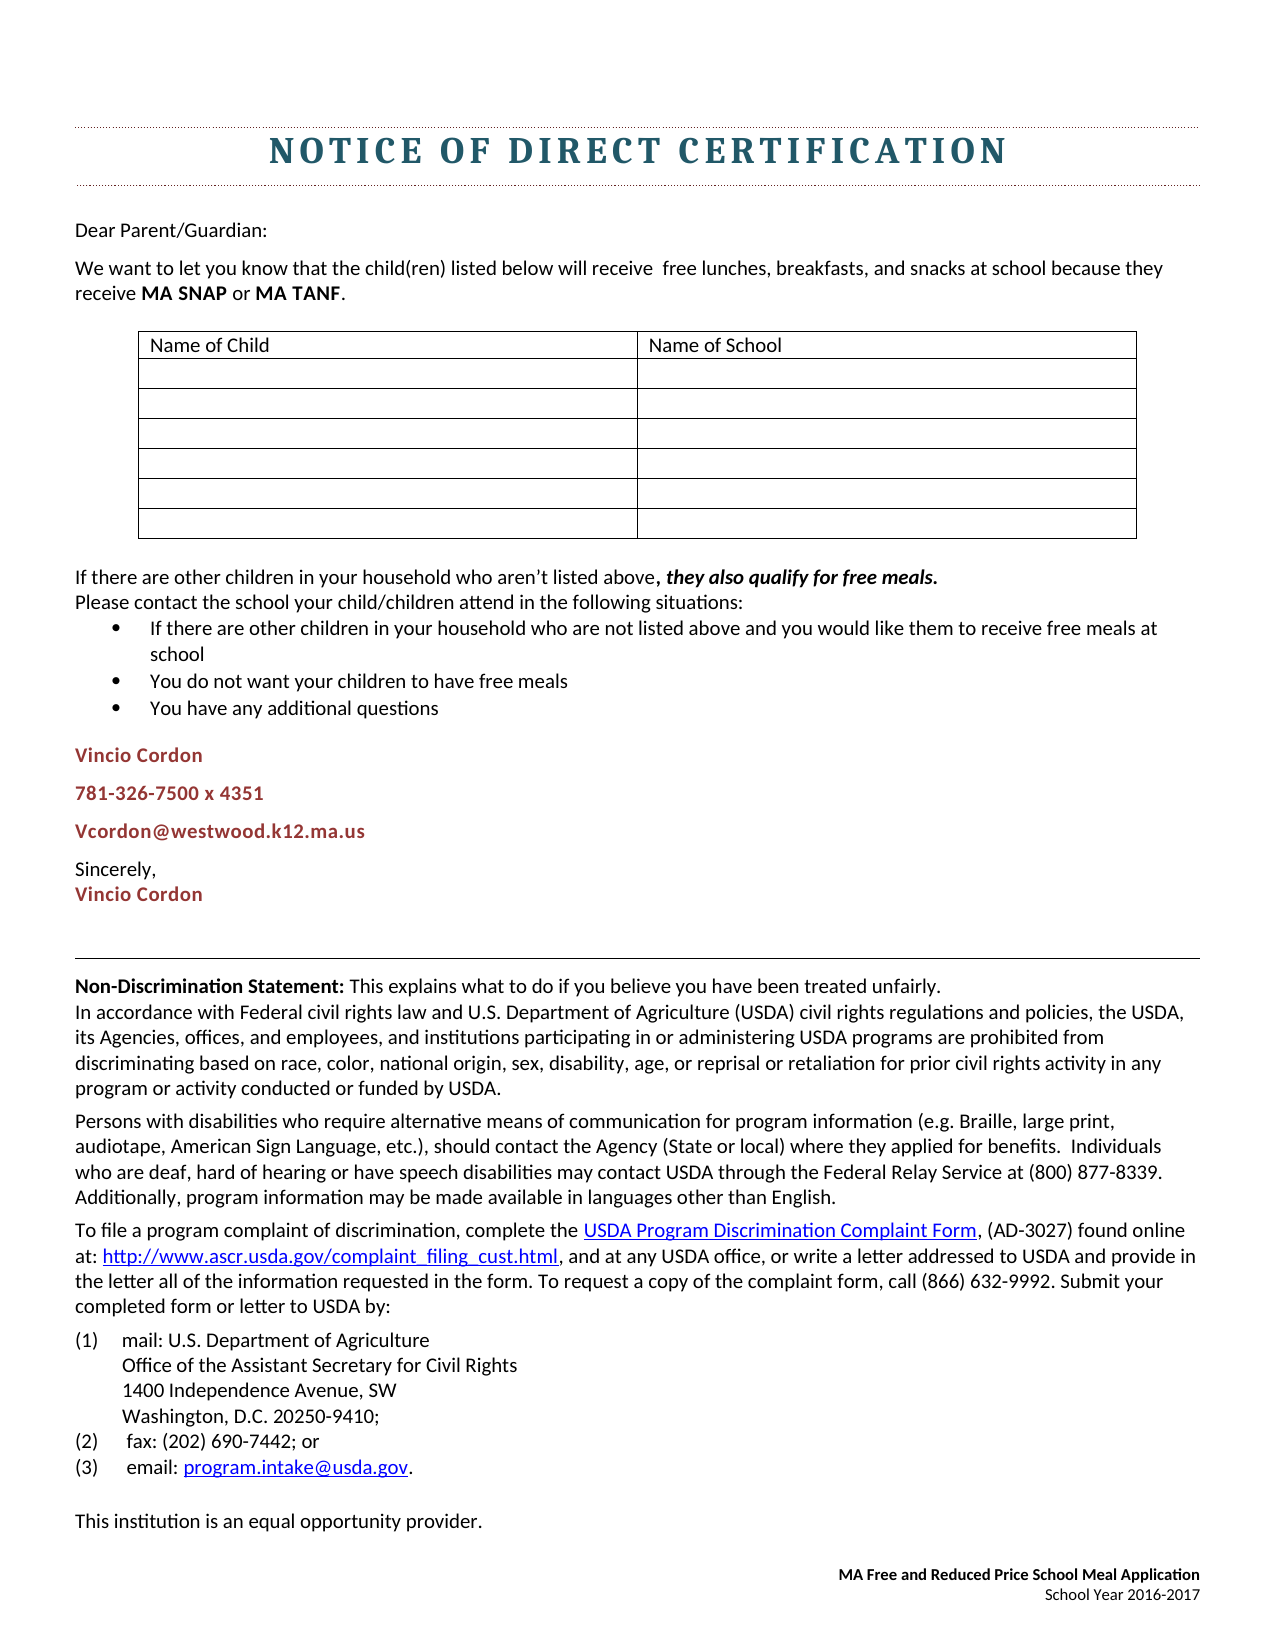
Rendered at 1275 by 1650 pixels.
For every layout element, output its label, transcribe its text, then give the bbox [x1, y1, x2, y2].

table_header Name of Child [139, 332, 637, 358]
text In accordance with Federal civil rights law and U.S. Department of Agriculture (USDA) civil rights regulations and policies, the USDA, its Agencies, offices, and employees, and institutions participating in or administering USDA programs are prohibited from discriminating based on race, color, national origin, sex, disability, age, or reprisal or retaliation for prior civil rights activity in any program or activity conducted or funded by USDA. [75, 999, 1200, 1101]
text We want to let you know that the child(ren) listed below will receive free lunches, breakfasts, and snacks at school because they receive MA SNAP or MA TANF. [75, 255, 1200, 306]
table_cell [139, 419, 637, 448]
table_cell [139, 359, 637, 388]
table_cell [139, 479, 637, 508]
table_cell [638, 479, 1136, 508]
text (1) mail: U.S. Department of Agriculture [75, 1327, 1200, 1352]
text (3) email: program.intake@usda.gov. [75, 1454, 1200, 1508]
list You do not want your children to have free meals [112, 668, 1200, 694]
list You have any additional questions [112, 695, 1200, 720]
text Please contact the school your child/children attend in the following situations: [75, 589, 1200, 615]
list If there are other children in your household who are not listed above and you would like them to receive free meals at school [112, 615, 1200, 667]
text To file a program complaint of discrimination, complete the USDA Program Discrimination Complaint Form, (AD-3027) found online at: http://www.ascr.usda.gov/complaint_filing_cust.html, and at any USDA office, or write a letter addressed to USDA and provide in the letter all of the information requested in the form. To request a copy of the complaint form, call (866) 632-9992. Submit your completed form or letter to USDA by: [75, 1217, 1200, 1319]
text If there are other children in your household who aren’t listed above, they also qualify for free meals. [75, 564, 1200, 589]
title Notice of Direct Certification [75, 127, 1200, 186]
text 1400 Independence Avenue, SW [75, 1378, 1200, 1403]
text Vincio Cordon [75, 742, 1200, 768]
table_cell [638, 359, 1136, 388]
text Sincerely, [75, 856, 1200, 882]
text This institution is an equal opportunity provider. [75, 1508, 1200, 1533]
text Persons with disabilities who require alternative means of communication for program information (e.g. Braille, large print, audiotape, American Sign Language, etc.), should contact the Agency (State or local) where they applied for benefits. Individuals who are deaf, hard of hearing or have speech disabilities may contact USDA through the Federal Relay Service at (800) 877-8339. Additionally, program information may be made available in languages other than English. [75, 1108, 1200, 1210]
text Vincio Cordon [75, 882, 1200, 907]
text Office of the Assistant Secretary for Civil Rights [75, 1352, 1200, 1378]
text 781-326-7500 x 4351 [75, 780, 1200, 806]
table_cell [139, 449, 637, 478]
table_cell [139, 509, 637, 538]
table_cell [638, 419, 1136, 448]
text Dear Parent/Guardian: [75, 217, 1200, 242]
table_header Name of School [638, 332, 1136, 358]
table_cell [139, 389, 637, 418]
text Vcordon@westwood.k12.ma.us [75, 818, 1200, 844]
table_cell [638, 509, 1136, 538]
text Non-Discrimination Statement: This explains what to do if you believe you have been treated unfairly. [75, 959, 1200, 999]
text Washington, D.C. 20250-9410; [75, 1403, 1200, 1428]
table_cell [638, 389, 1136, 418]
table_cell [638, 449, 1136, 478]
text (2) fax: (202) 690-7442; or [75, 1428, 1200, 1454]
